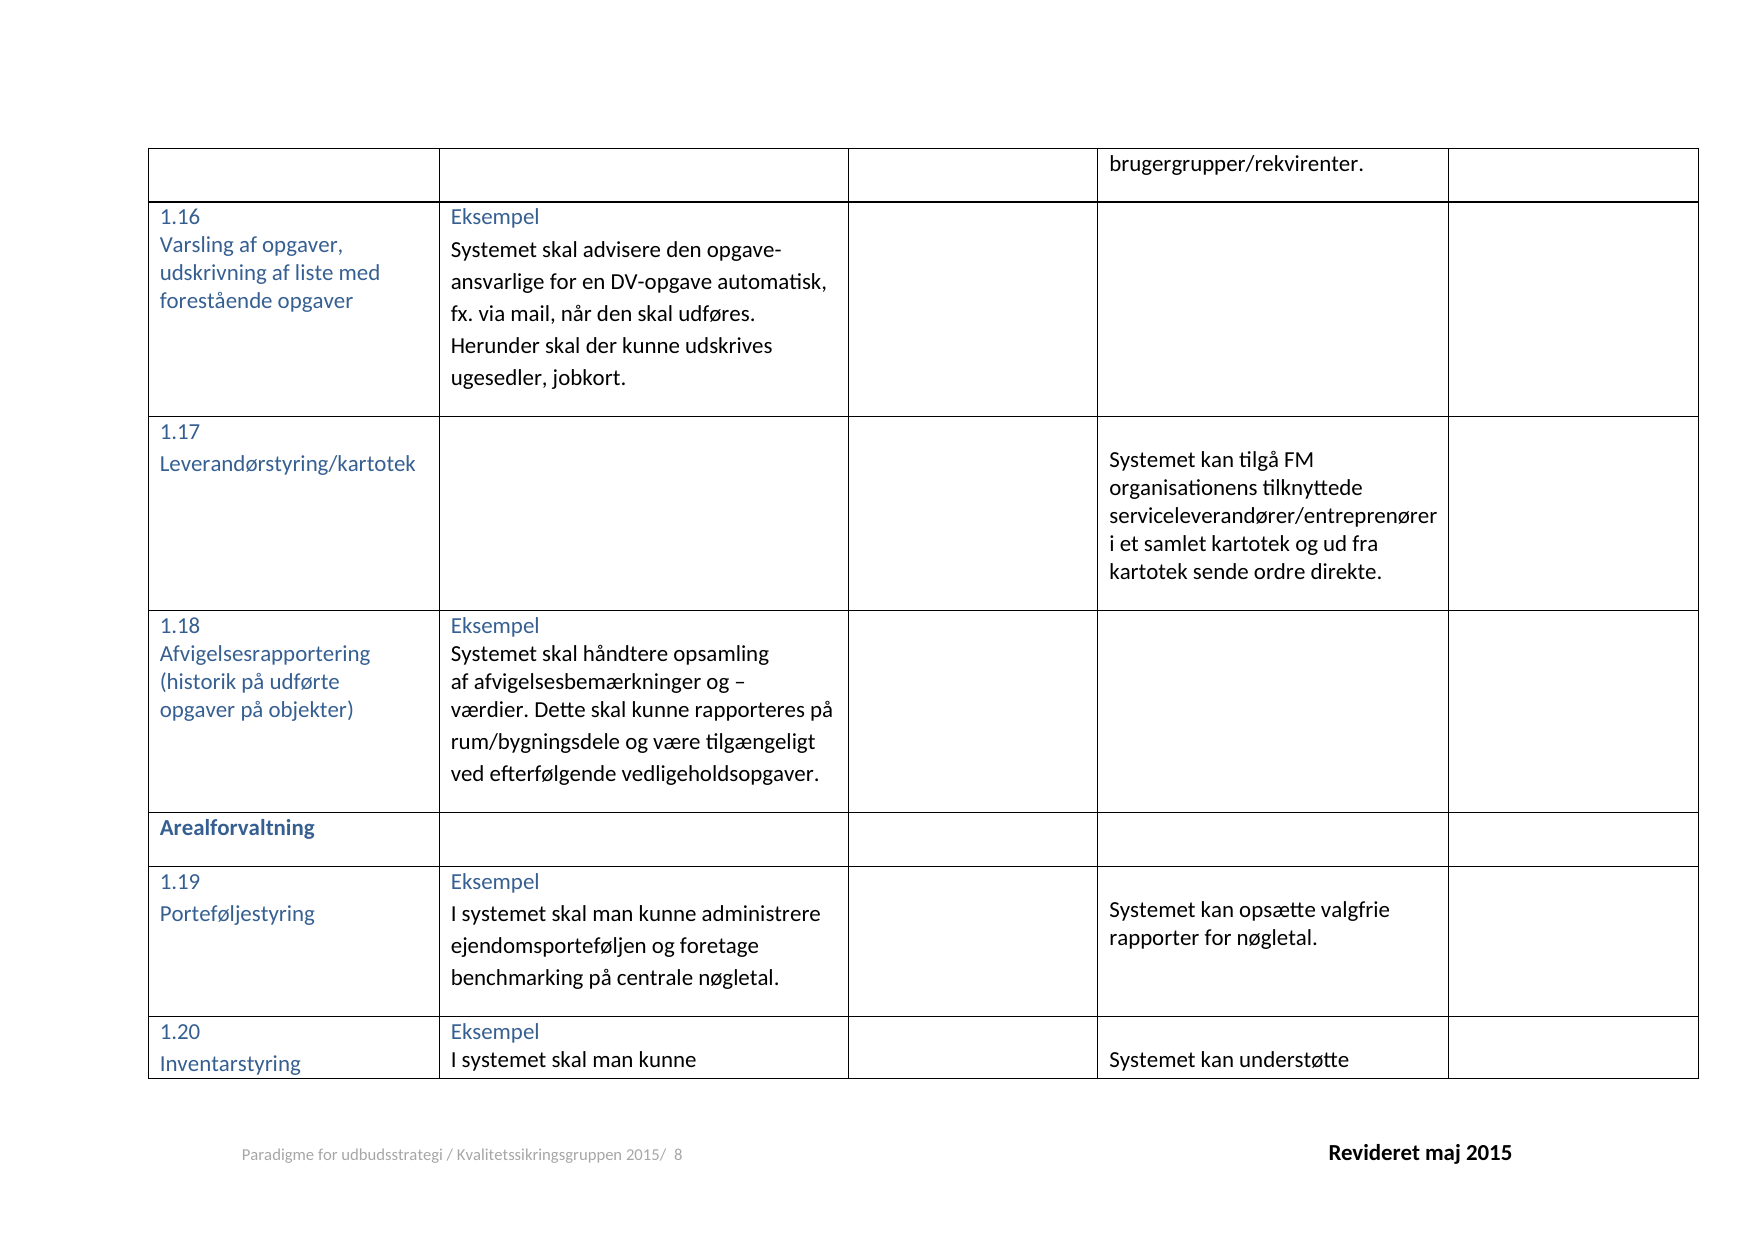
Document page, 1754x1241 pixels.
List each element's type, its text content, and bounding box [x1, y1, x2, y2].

table_cell [1449, 813, 1698, 866]
table_cell Eksempel Systemet skal advisere den opgave- ansvarlige for en DV-opgave automatisk, fx. via mail, når den skal udføres. Herunder skal der kunne udskrives ugesedler, jobkort. [440, 203, 848, 416]
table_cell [149, 149, 439, 201]
table_cell Arealforvaltning [149, 813, 439, 866]
table_cell 1.19 Porteføljestyring [149, 867, 439, 1016]
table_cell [1098, 1017, 1448, 1077]
table_cell [849, 203, 1097, 416]
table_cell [440, 149, 848, 201]
table_cell [1449, 867, 1698, 1016]
table_cell [1449, 1017, 1698, 1077]
table_cell [1449, 149, 1698, 201]
table_cell [849, 149, 1097, 201]
table_cell Systemet kan tilgå FM organisationens tilknyttede serviceleverandører/entreprenører i et samlet kartotek og ud fra kartotek sende ordre direkte. [1098, 417, 1448, 610]
table_cell Eksempel I systemet skal man kunne administrere ejendomsporteføljen og foretage benchmarking på centrale nøgletal. [440, 867, 848, 1016]
table_cell [440, 813, 848, 866]
table_cell [1098, 813, 1448, 866]
table_cell [1449, 417, 1698, 610]
table_cell [849, 1017, 1097, 1077]
table_cell 1.18 Afvigelsesrapportering (historik på udførte opgaver på objekter) [149, 611, 439, 812]
table_cell [1098, 611, 1448, 812]
table_cell [849, 867, 1097, 1016]
table_cell [849, 417, 1097, 610]
table_cell 1.17 Leverandørstyring/kartotek [149, 417, 439, 610]
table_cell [149, 1017, 439, 1077]
table_cell [849, 611, 1097, 812]
table_cell [1449, 203, 1698, 416]
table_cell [1098, 149, 1448, 201]
table_cell [440, 417, 848, 610]
table_cell [1449, 611, 1698, 812]
table_cell [1098, 203, 1448, 416]
table_cell [849, 813, 1097, 866]
table_cell Eksempel Systemet skal håndtere opsamling af afvigelsesbemærkninger og – værdier. Dette skal kunne rapporteres på rum/bygningsdele og være tilgængeligt ved efterfølgende vedligeholdsopgaver. [440, 611, 848, 812]
table_cell 1.16 Varsling af opgaver, udskrivning af liste med forestående opgaver [149, 203, 439, 416]
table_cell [440, 1017, 848, 1077]
table_cell Systemet kan opsætte valgfrie rapporter for nøgletal. [1098, 867, 1448, 1016]
